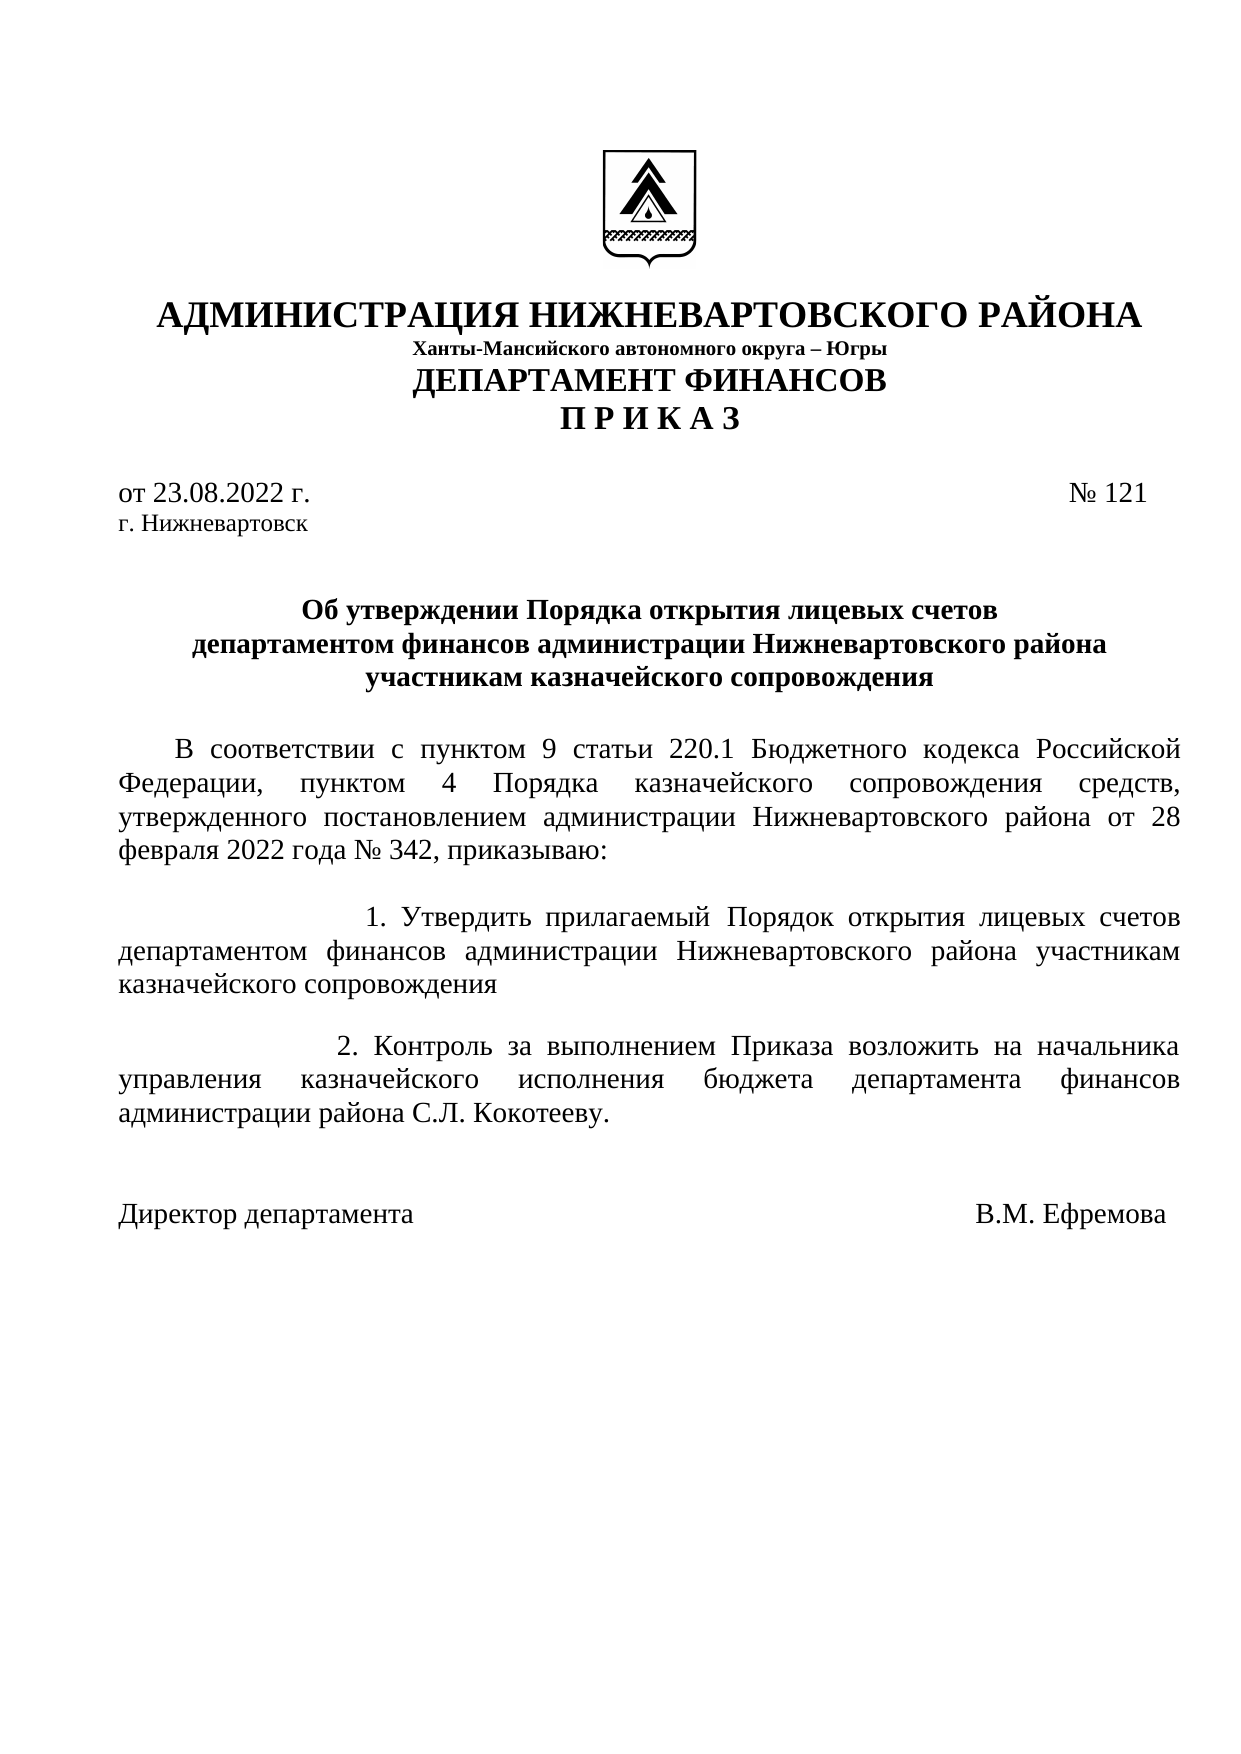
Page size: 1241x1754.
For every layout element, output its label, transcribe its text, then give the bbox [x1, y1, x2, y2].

text АДМИНИСТРАЦИЯ Нижневартовского Района [118, 293, 1181, 336]
text от 23.08.2022 г. № 121 [118, 475, 1181, 508]
text 2. Контроль за выполнением Приказа возложить на начальника управления казначейского исполнения бюджета департамента финансов администрации района С.Л. Кокотееву. [118, 1028, 1181, 1129]
text Директор департамента В.М. Ефремова [118, 1196, 1181, 1229]
text 1. Утвердить прилагаемый Порядок открытия лицевых счетов департаментом финансов администрации Нижневартовского района участникам казначейского сопровождения [118, 899, 1181, 1000]
text П Р И К А З [118, 398, 1181, 437]
text Ханты-Мансийского автономного округа – Югры [118, 336, 1181, 360]
text Об утверждении Порядка открытия лицевых счетов департаментом финансов администрации Нижневартовского района участникам казначейского сопровождения [118, 592, 1181, 693]
text В соответствии с пунктом 9 статьи 220.1 Бюджетного кодекса Российской Федерации, пунктом 4 Порядка казначейского сопровождения средств, утвержденного постановлением администрации Нижневартовского района от 28 февраля 2022 года № 342, приказываю: [118, 732, 1181, 866]
text ДЕПАРТАМЕНТ ФИНАНСОВ [118, 360, 1181, 398]
text г. Нижневартовск [118, 508, 1181, 537]
